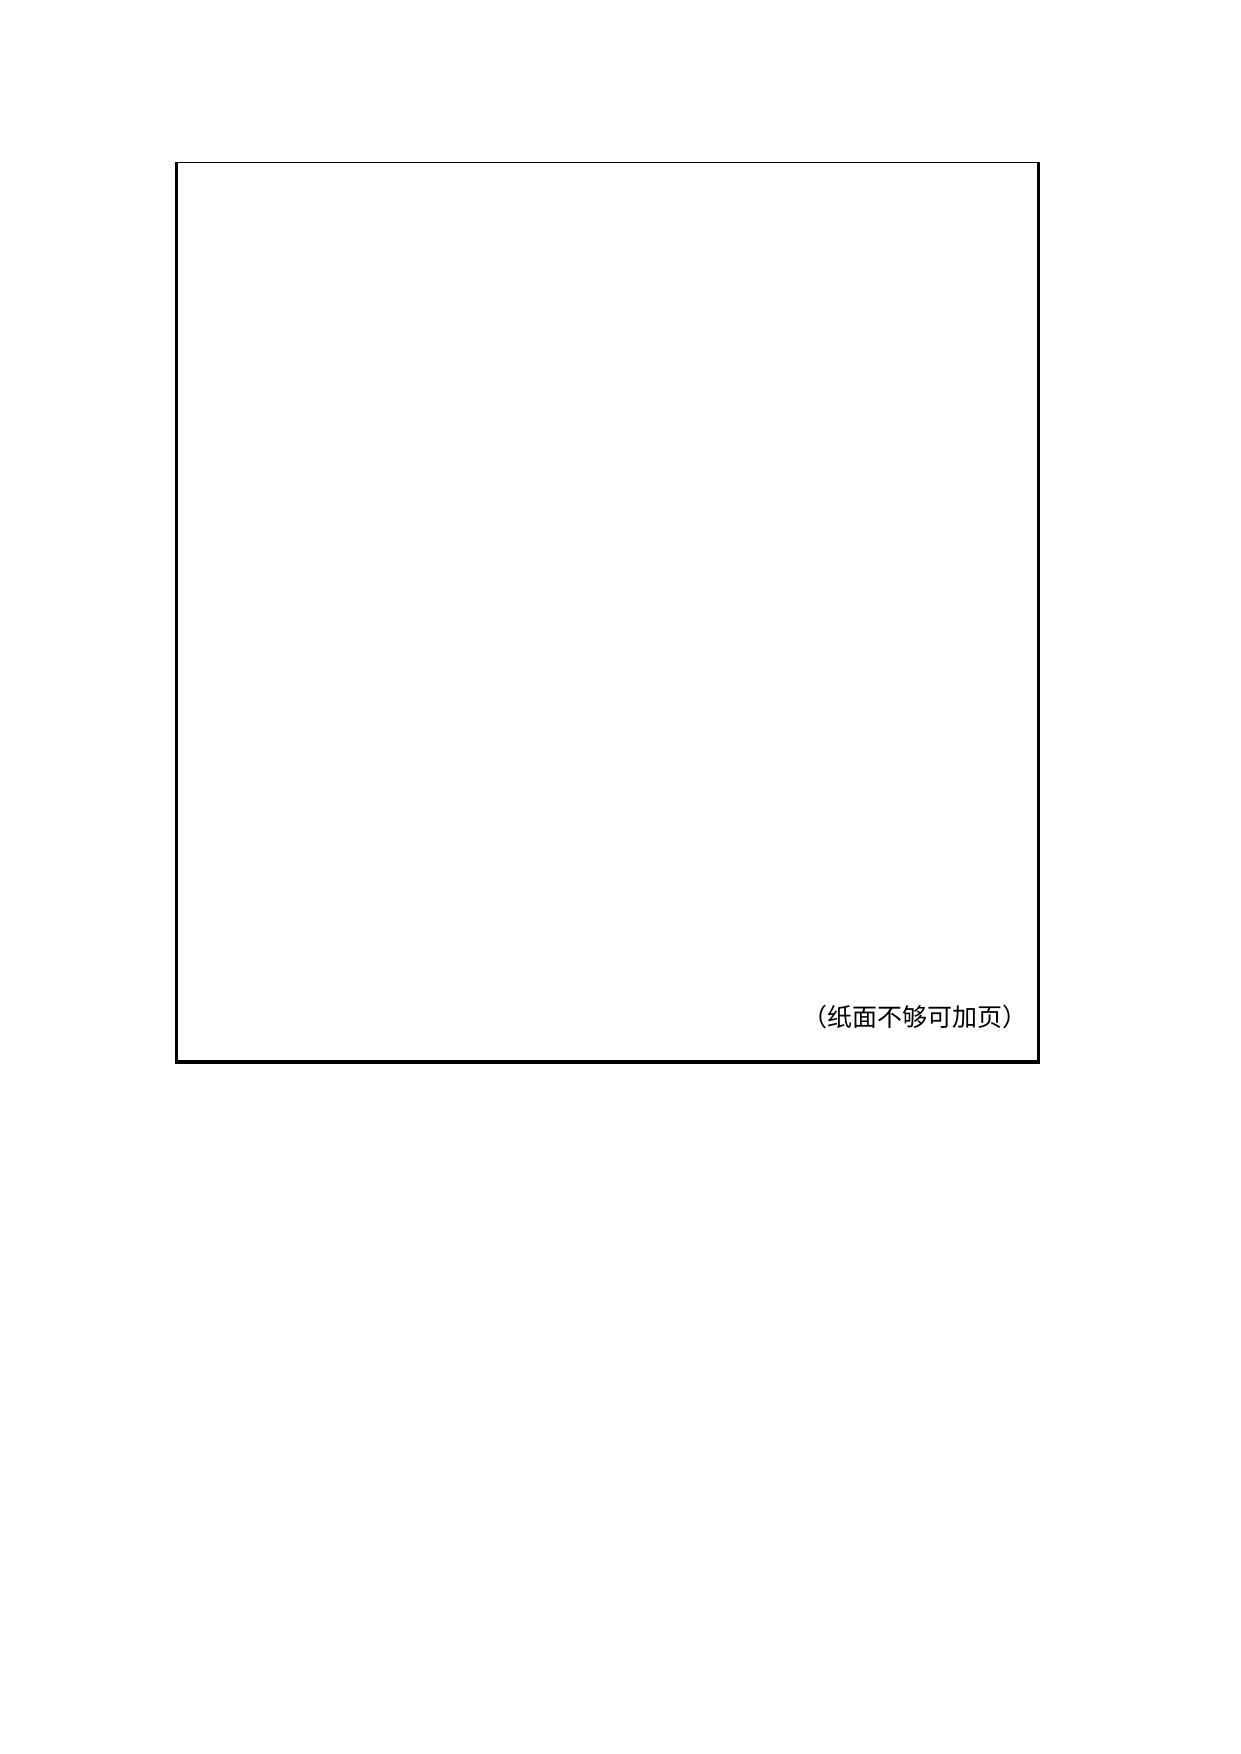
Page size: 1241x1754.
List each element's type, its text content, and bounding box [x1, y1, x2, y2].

table_cell 承办机构简介 （纸面不够可加页） [178, 163, 1037, 1060]
